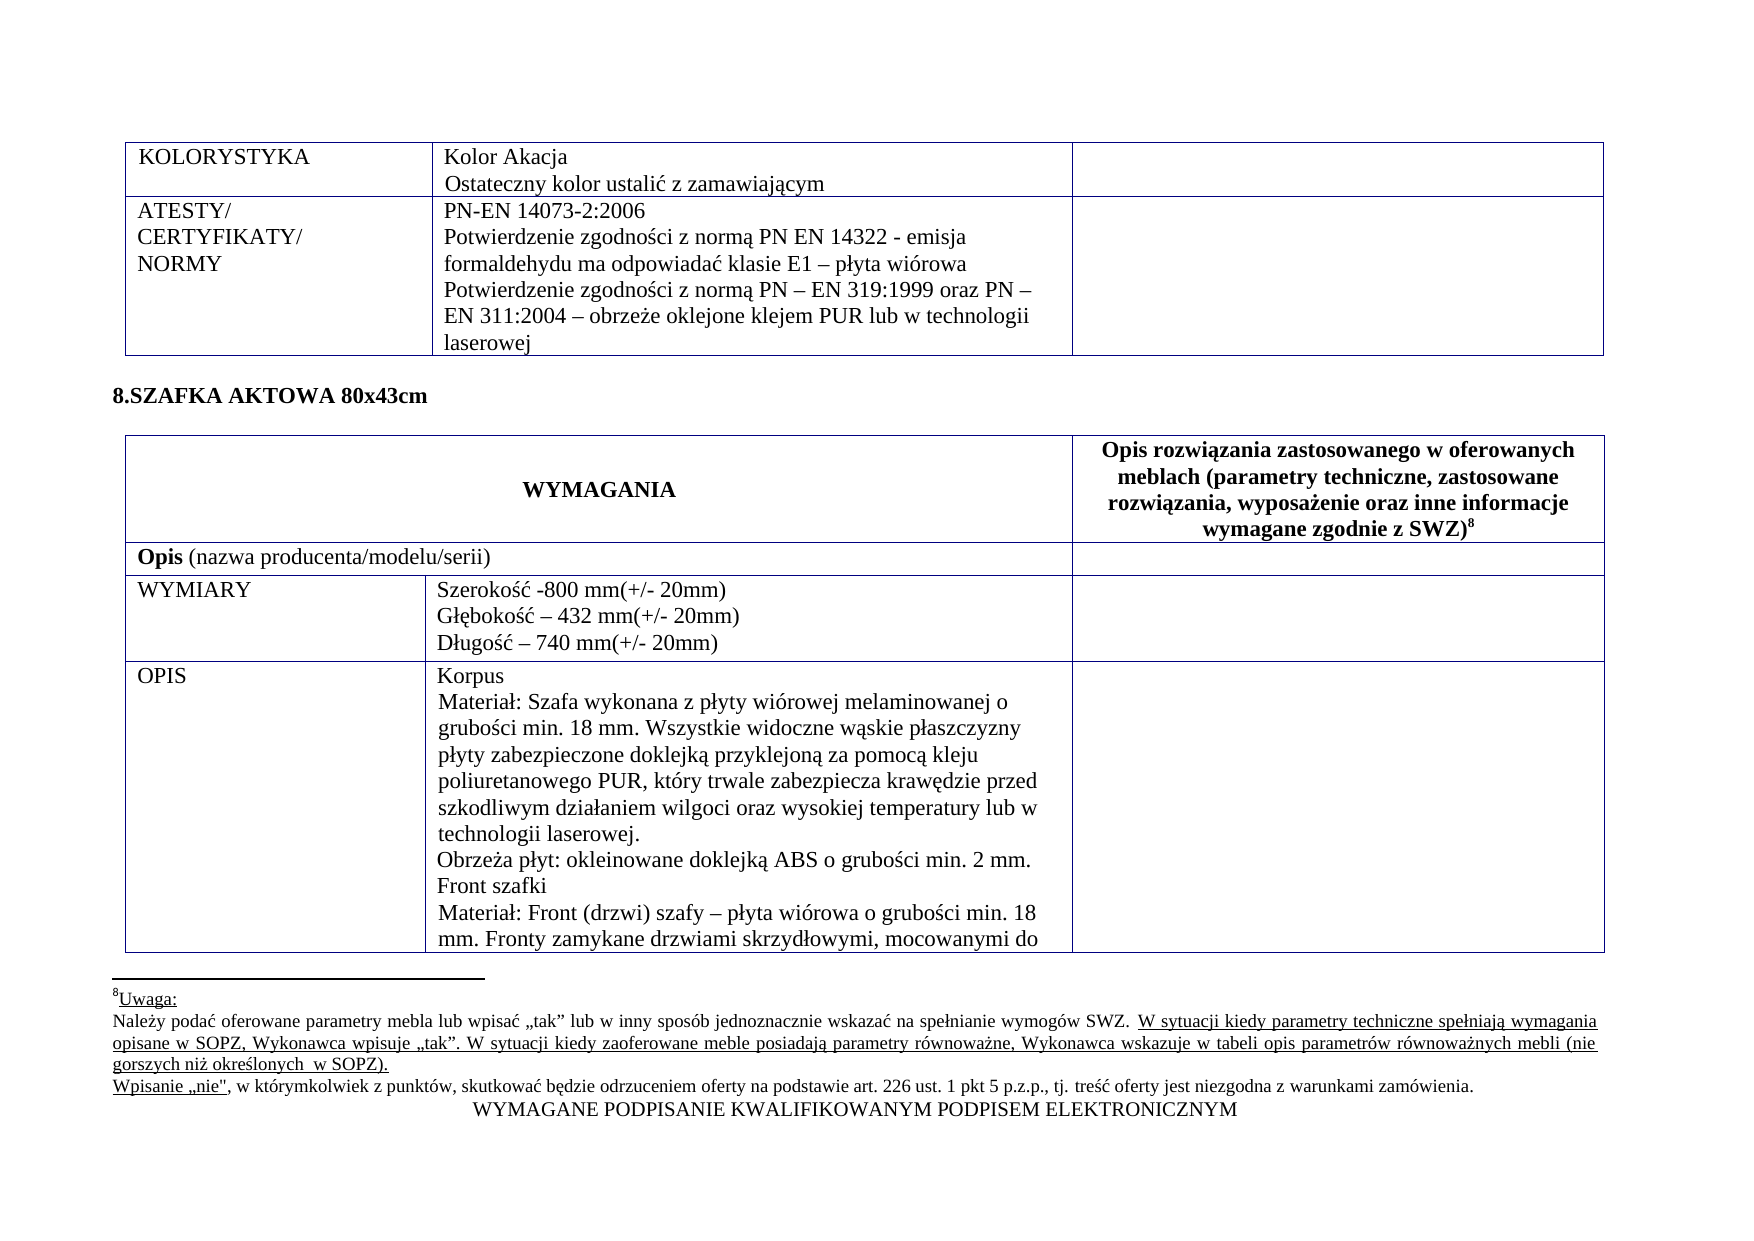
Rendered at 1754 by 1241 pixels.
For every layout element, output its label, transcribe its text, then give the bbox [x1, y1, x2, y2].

table_header Opis rozwiązania zastosowanego w oferowanych meblach (parametry techniczne, zastosowane rozwiązania, wyposażenie oraz inne informacje wymagane zgodnie z SWZ) [1073, 436, 1604, 542]
text 8.SZAFKA AKTOWA 80x43cm [112, 383, 1598, 409]
table_cell OPIS [126, 662, 425, 952]
table_cell ATESTY/ CERTYFIKATY/ NORMY [126, 197, 432, 355]
table_cell WYMIARY [126, 576, 425, 661]
table_cell PN-EN 14073-2:2006 Potwierdzenie zgodności z normą PN EN 14322 - emisja formaldehydu ma odpowiadać klasie E1 – płyta wiórowa Potwierdzenie zgodności z normą PN – EN 319:1999 oraz PN – EN 311:2004 – obrzeże oklejone klejem PUR lub w technologii laserowej [433, 197, 1072, 355]
table_cell [1073, 543, 1604, 575]
table_cell [1073, 143, 1603, 196]
table_cell Szerokość -800 mm(+/- 20mm) Głębokość – 432 mm(+/- 20mm) Długość – 740 mm(+/- 20mm) [426, 576, 1072, 661]
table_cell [426, 662, 1072, 952]
table_header WYMAGANIA [126, 436, 1072, 542]
table_cell KOLORYSTYKA [126, 143, 432, 196]
table_cell [1073, 662, 1604, 952]
table_cell [1073, 576, 1604, 661]
table_cell [1073, 197, 1603, 355]
table_cell Opis (nazwa producenta/modelu/serii) [126, 543, 1072, 575]
table_cell Kolor Akacja Ostateczny kolor ustalić z zamawiającym [433, 143, 1072, 196]
